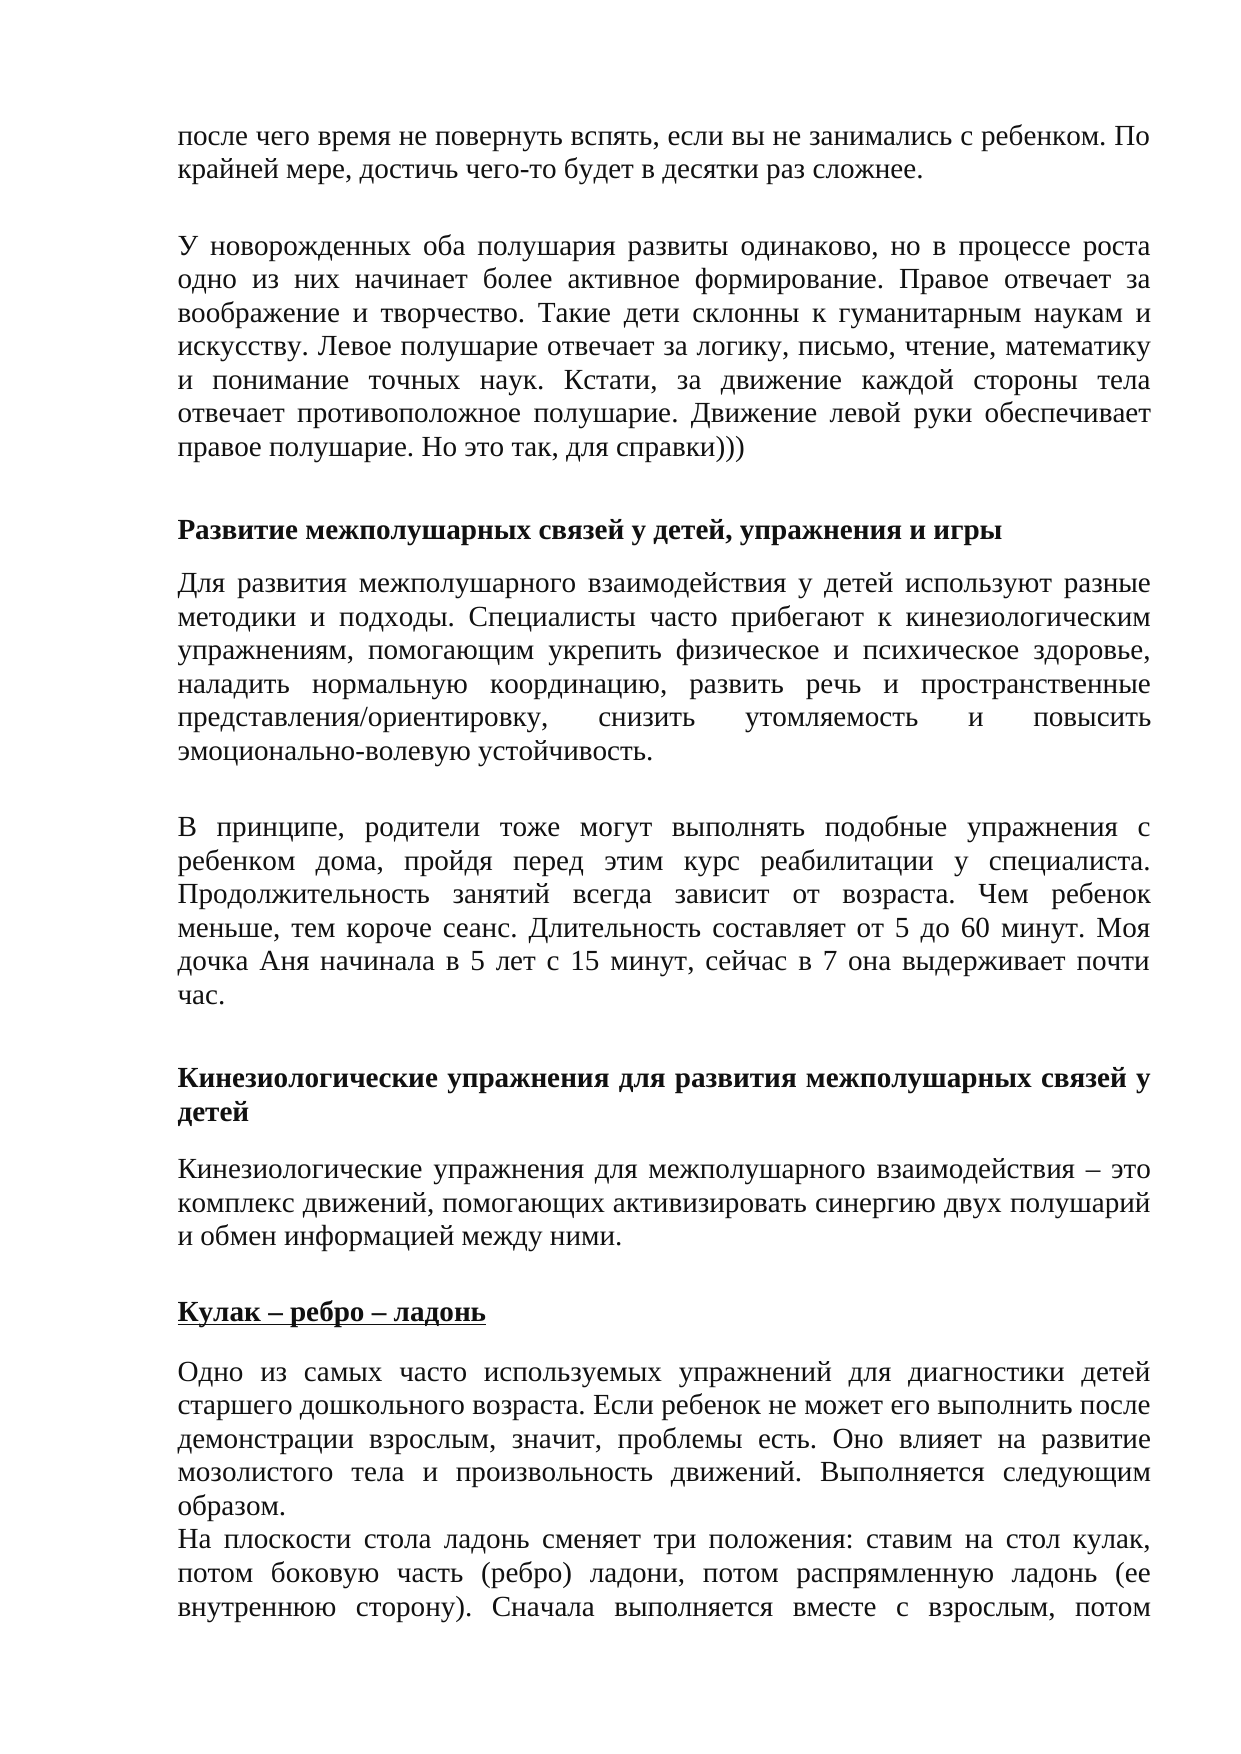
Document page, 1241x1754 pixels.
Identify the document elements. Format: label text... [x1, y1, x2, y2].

text Одно из самых часто используемых упражнений для диагностики детей старшего дошкольного возраста. Если ребенок не может его выполнить после демонстрации взрослым, значит, проблемы есть. Оно влияет на развитие мозолистого тела и произвольность движений. Выполняется следующим образом. [177, 1354, 1152, 1522]
text Для развития межполушарного взаимодействия у детей используют разные методики и подходы. Специалисты часто прибегают к кинезиологическим упражнениям, помогающим укрепить физическое и психическое здоровье, наладить нормальную координацию, развить речь и пространственные представления/ориентировку, снизить утомляемость и повысить эмоционально-волевую устойчивость. [177, 565, 1152, 767]
text Развитие межполушарных связей у детей, упражнения и игры [177, 512, 1152, 546]
text Кулак – ребро – ладонь [177, 1294, 1152, 1328]
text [177, 1522, 1152, 1622]
text В принципе, родители тоже могут выполнять подобные упражнения с ребенком дома, пройдя перед этим курс реабилитации у специалиста. Продолжительность занятий всегда зависит от возраста. Чем ребенок меньше, тем короче сеанс. Длительность составляет от 5 до 60 минут. Моя дочка Аня начинала в 5 лет с 15 минут, сейчас в 7 она выдерживает почти час. [177, 809, 1152, 1010]
text У новорожденных оба полушария развиты одинаково, но в процессе роста одно из них начинает более активное формирование. Правое отвечает за воображение и творчество. Такие дети склонны к гуманитарным наукам и искусству. Левое полушарие отвечает за логику, письмо, чтение, математику и понимание точных наук. Кстати, за движение каждой стороны тела отвечает противоположное полушарие. Движение левой руки обеспечивает правое полушарие. Но это так, для справки))) [177, 228, 1152, 462]
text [177, 118, 1152, 185]
text Кинезиологические упражнения для межполушарного взаимодействия – это комплекс движений, помогающих активизировать синергию двух полушарий и обмен информацией между ними. [177, 1151, 1152, 1252]
text Кинезиологические упражнения для развития межполушарных связей у детей [177, 1060, 1152, 1127]
